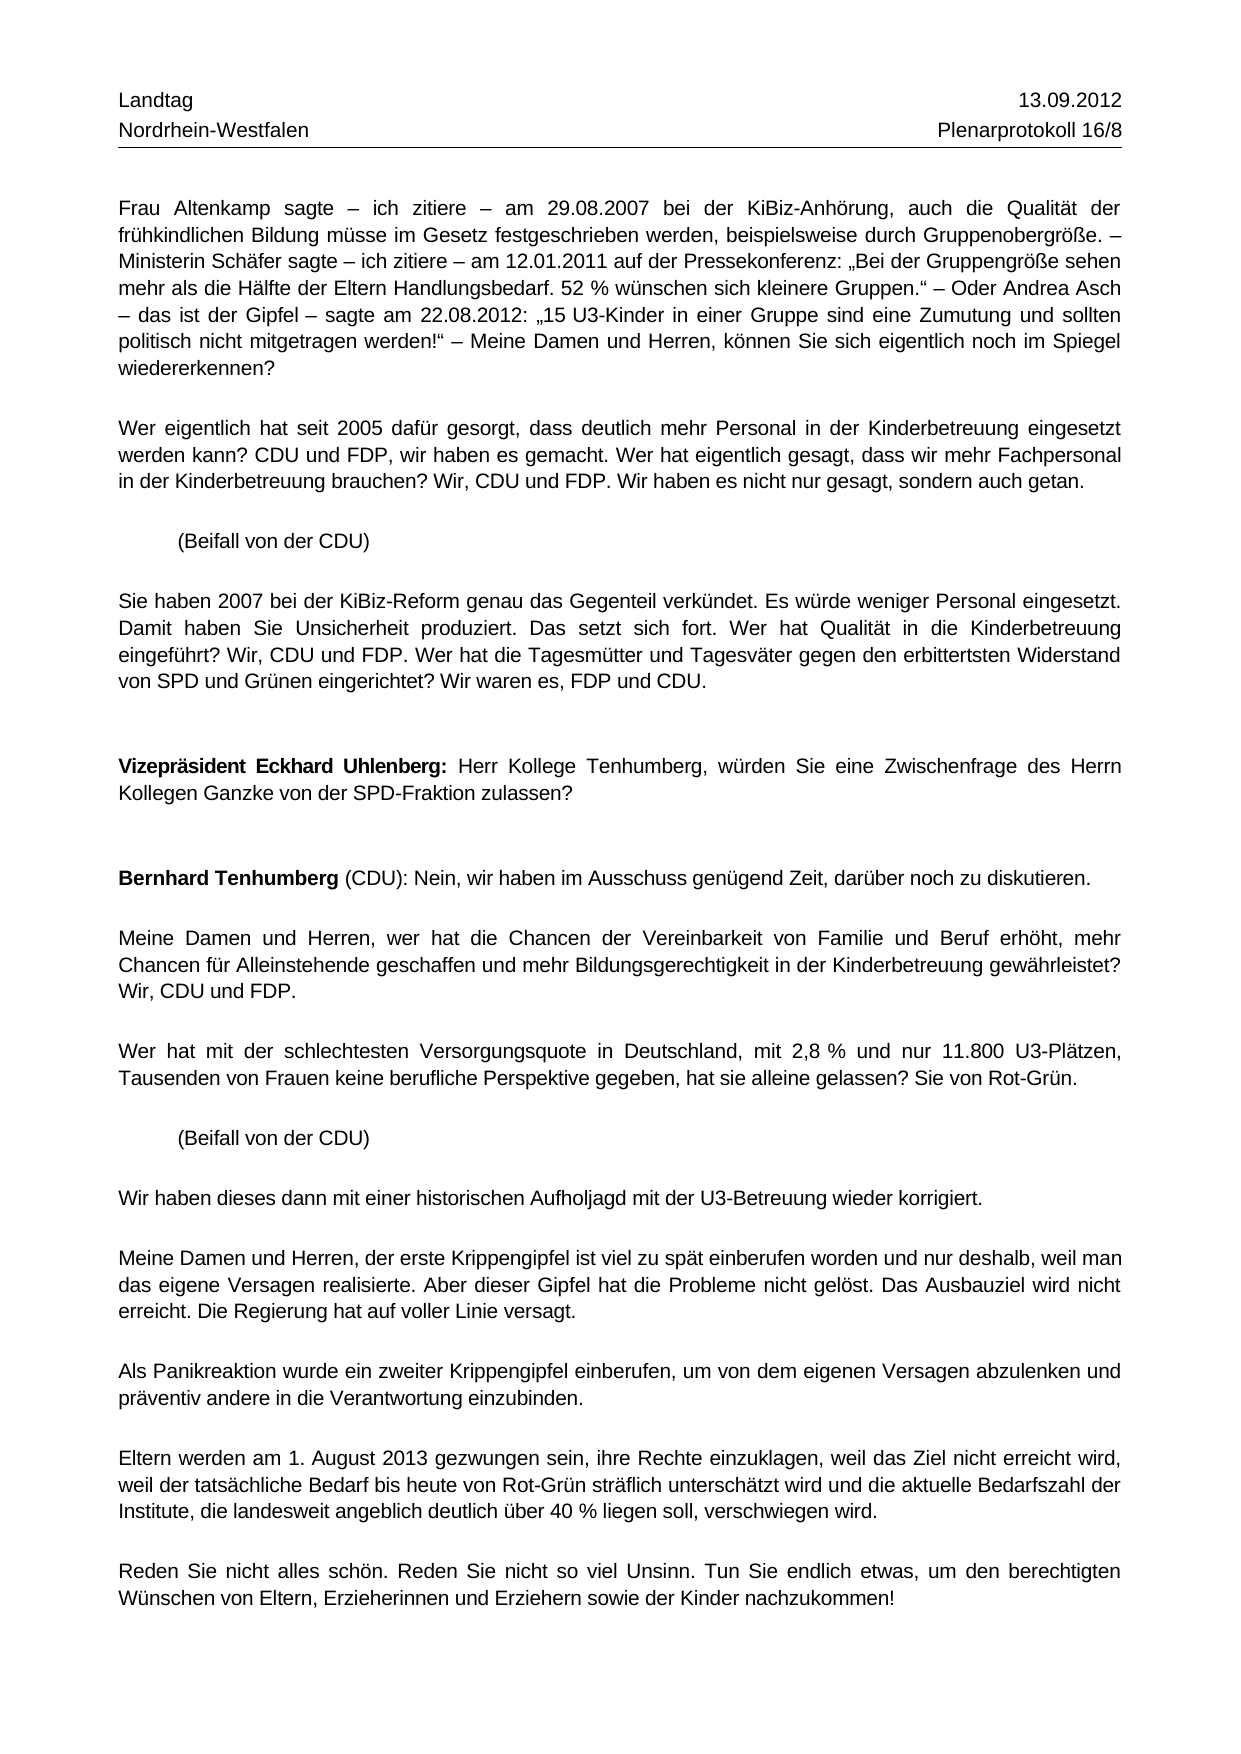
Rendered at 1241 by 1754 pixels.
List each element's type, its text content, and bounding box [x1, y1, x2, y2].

text Reden Sie nicht alles schön. Reden Sie nicht so viel Unsinn. Tun Sie endlich etwas, um den berechtigten Wünschen von Eltern, Erzieherinnen und Erziehern sowie der Kinder nachzukommen! [118, 1560, 1122, 1610]
text Eltern werden am 1. August 2013 gezwungen sein, ihre Rechte einzuklagen, weil das Ziel nicht erreicht wird, weil der tatsächliche Bedarf bis heute von Rot-Grün sträflich unterschätzt wird und die aktuelle Bedarfszahl der Institute, die landesweit angeblich deutlich über 40 % liegen soll, verschwiegen wird. [118, 1447, 1122, 1523]
text Bernhard Tenhumberg (CDU): Nein, wir haben im Ausschuss genügend Zeit, darüber noch zu diskutieren. [118, 867, 1122, 890]
text Meine Damen und Herren, wer hat die Chancen der Vereinbarkeit von Familie und Beruf erhöht, mehr Chancen für Alleinstehende geschaffen und mehr Bildungsgerechtigkeit in der Kinderbetreuung gewährleistet? Wir, CDU und FDP. [118, 927, 1122, 1003]
text Wer hat mit der schlechtesten Versorgungsquote in Deutschland, mit 2,8 % und nur 11.800 U3-Plätzen, Tausenden von Frauen keine berufliche Perspektive gegeben, hat sie alleine gelassen? Sie von Rot-Grün. [118, 1040, 1122, 1090]
text Als Panikreaktion wurde ein zweiter Krippengipfel einberufen, um von dem eigenen Versagen abzulenken und präventiv andere in die Verantwortung einzubinden. [118, 1360, 1122, 1410]
text (Beifall von der CDU) [177, 1127, 1122, 1150]
text Wir haben dieses dann mit einer historischen Aufholjagd mit der U3-Betreuung wieder korrigiert. [118, 1187, 1122, 1210]
text Sie haben 2007 bei der KiBiz-Reform genau das Gegenteil verkündet. Es würde weniger Personal eingesetzt. Damit haben Sie Unsicherheit produziert. Das setzt sich fort. Wer hat Qualität in die Kinderbetreuung eingeführt? Wir, CDU und FDP. Wer hat die Tagesmütter und Tagesväter gegen den erbittertsten Widerstand von SPD und Grünen eingerichtet? Wir waren es, FDP und CDU. [118, 590, 1122, 693]
text Vizepräsident Eckhard Uhlenberg: Herr Kollege Tenhumberg, würden Sie eine Zwischenfrage des Herrn Kollegen Ganzke von der SPD-Fraktion zulassen? [118, 755, 1122, 805]
text Wer eigentlich hat seit 2005 dafür gesorgt, dass deutlich mehr Personal in der Kinderbetreuung eingesetzt werden kann? CDU und FDP, wir haben es gemacht. Wer hat eigentlich gesagt, dass wir mehr Fachpersonal in der Kinderbetreuung brauchen? Wir, CDU und FDP. Wir haben es nicht nur gesagt, sondern auch getan. [118, 417, 1122, 493]
text (Beifall von der CDU) [177, 530, 1122, 553]
text Frau Altenkamp sagte – ich zitiere – am 29.08.2007 bei der KiBiz-Anhörung, auch die Qualität der frühkindlichen Bildung müsse im Gesetz festgeschrieben werden, beispielsweise durch Gruppenobergröße. – Ministerin Schäfer sagte – ich zitiere – am 12.01.2011 auf der Pressekonferenz: „Bei der Gruppengröße sehen mehr als die Hälfte der Eltern Handlungsbedarf. 52 % wünschen sich kleinere Gruppen.“ – Oder Andrea Asch – das ist der Gipfel – sagte am 22.08.2012: „15 U3-Kinder in einer Gruppe sind eine Zumutung und sollten politisch nicht mitgetragen werden!“ – Meine Damen und Herren, können Sie sich eigentlich noch im Spiegel wiedererkennen? [118, 197, 1122, 380]
text Meine Damen und Herren, der erste Krippengipfel ist viel zu spät einberufen worden und nur deshalb, weil man das eigene Versagen realisierte. Aber dieser Gipfel hat die Probleme nicht gelöst. Das Ausbauziel wird nicht erreicht. Die Regierung hat auf voller Linie versagt. [118, 1247, 1122, 1323]
